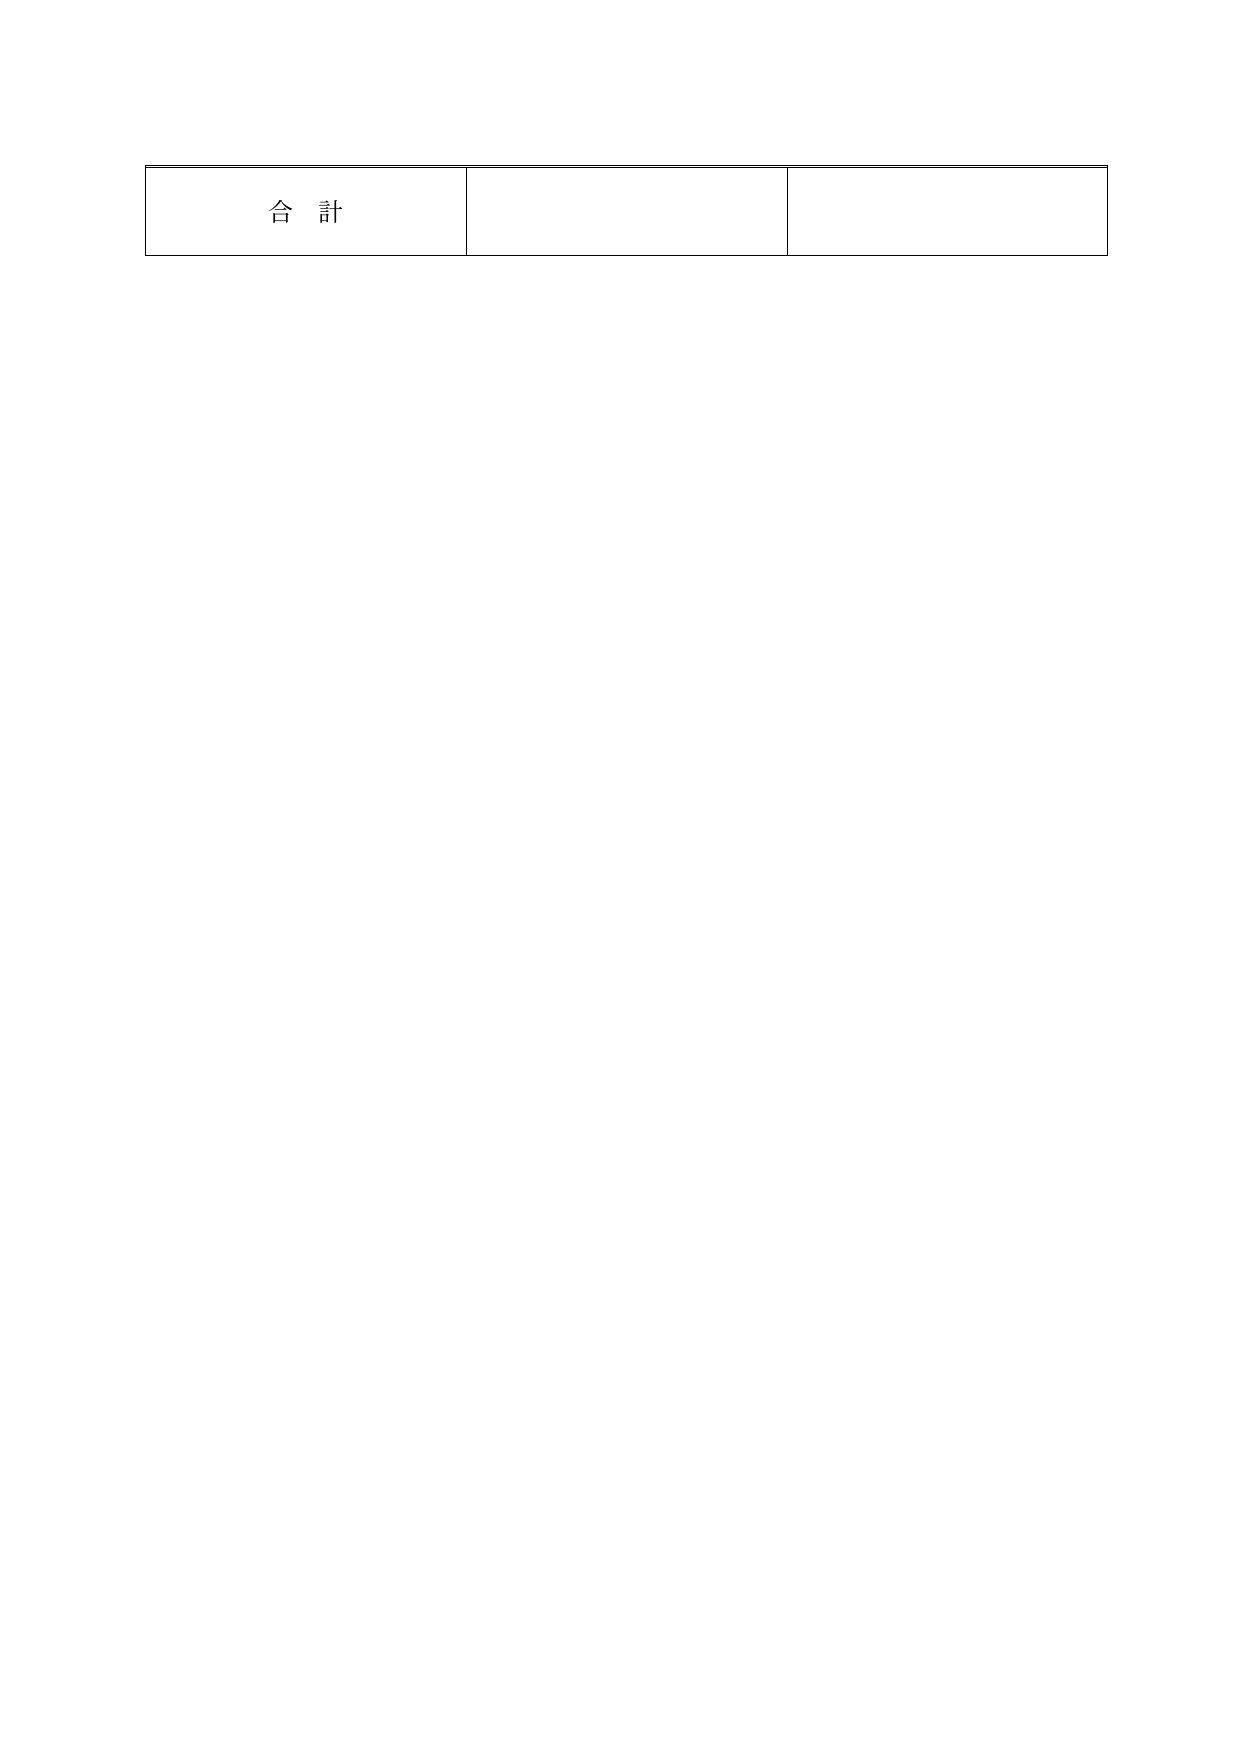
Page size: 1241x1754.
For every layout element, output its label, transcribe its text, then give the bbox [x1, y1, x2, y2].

table_cell 合 計 [146, 168, 466, 254]
table_cell [788, 168, 1107, 254]
table_cell [467, 168, 787, 254]
